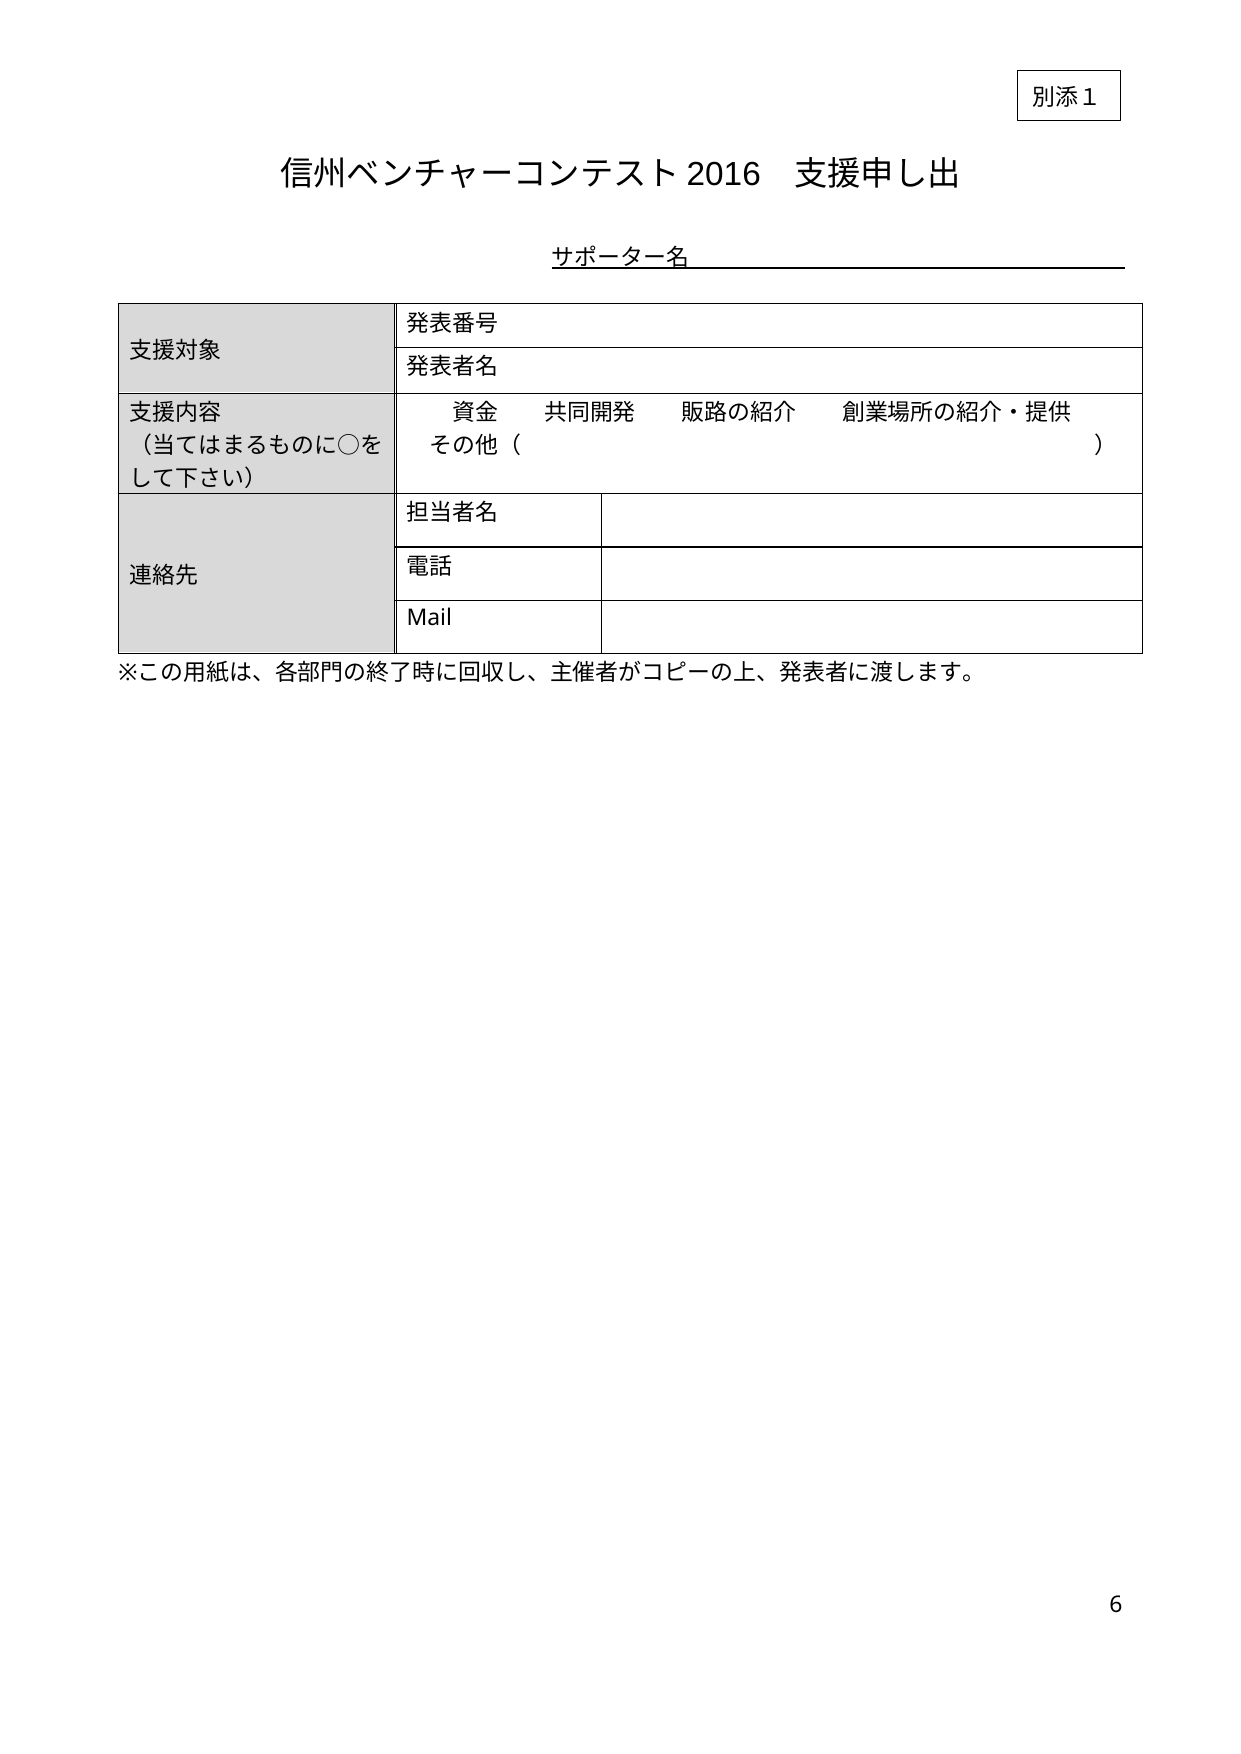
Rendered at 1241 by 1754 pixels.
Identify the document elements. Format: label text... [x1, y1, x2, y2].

table_cell 発表者名 [397, 348, 1142, 392]
text サポーター名 [118, 239, 1122, 272]
table_cell 資金 共同開発 販路の紹介 創業場所の紹介・提供 その他（ ） [397, 394, 1142, 493]
text ※この用紙は、各部門の終了時に回収し、主催者がコピーの上、発表者に渡します。 [118, 654, 1122, 687]
table_cell [602, 548, 1142, 600]
title 信州ベンチャーコンテスト2016 支援申し出 [118, 147, 1122, 195]
table_header 支援対象 [119, 304, 394, 392]
table_cell Mail [397, 601, 601, 652]
table_cell 担当者名 [397, 494, 601, 546]
table_cell [602, 601, 1142, 652]
table_cell 連絡先 [119, 494, 394, 652]
table_cell 電話 [397, 548, 601, 600]
table_cell [602, 494, 1142, 546]
table_header 発表番号 [397, 304, 1142, 347]
table_cell 支援内容 （当てはまるものに○をして下さい） [119, 394, 394, 493]
